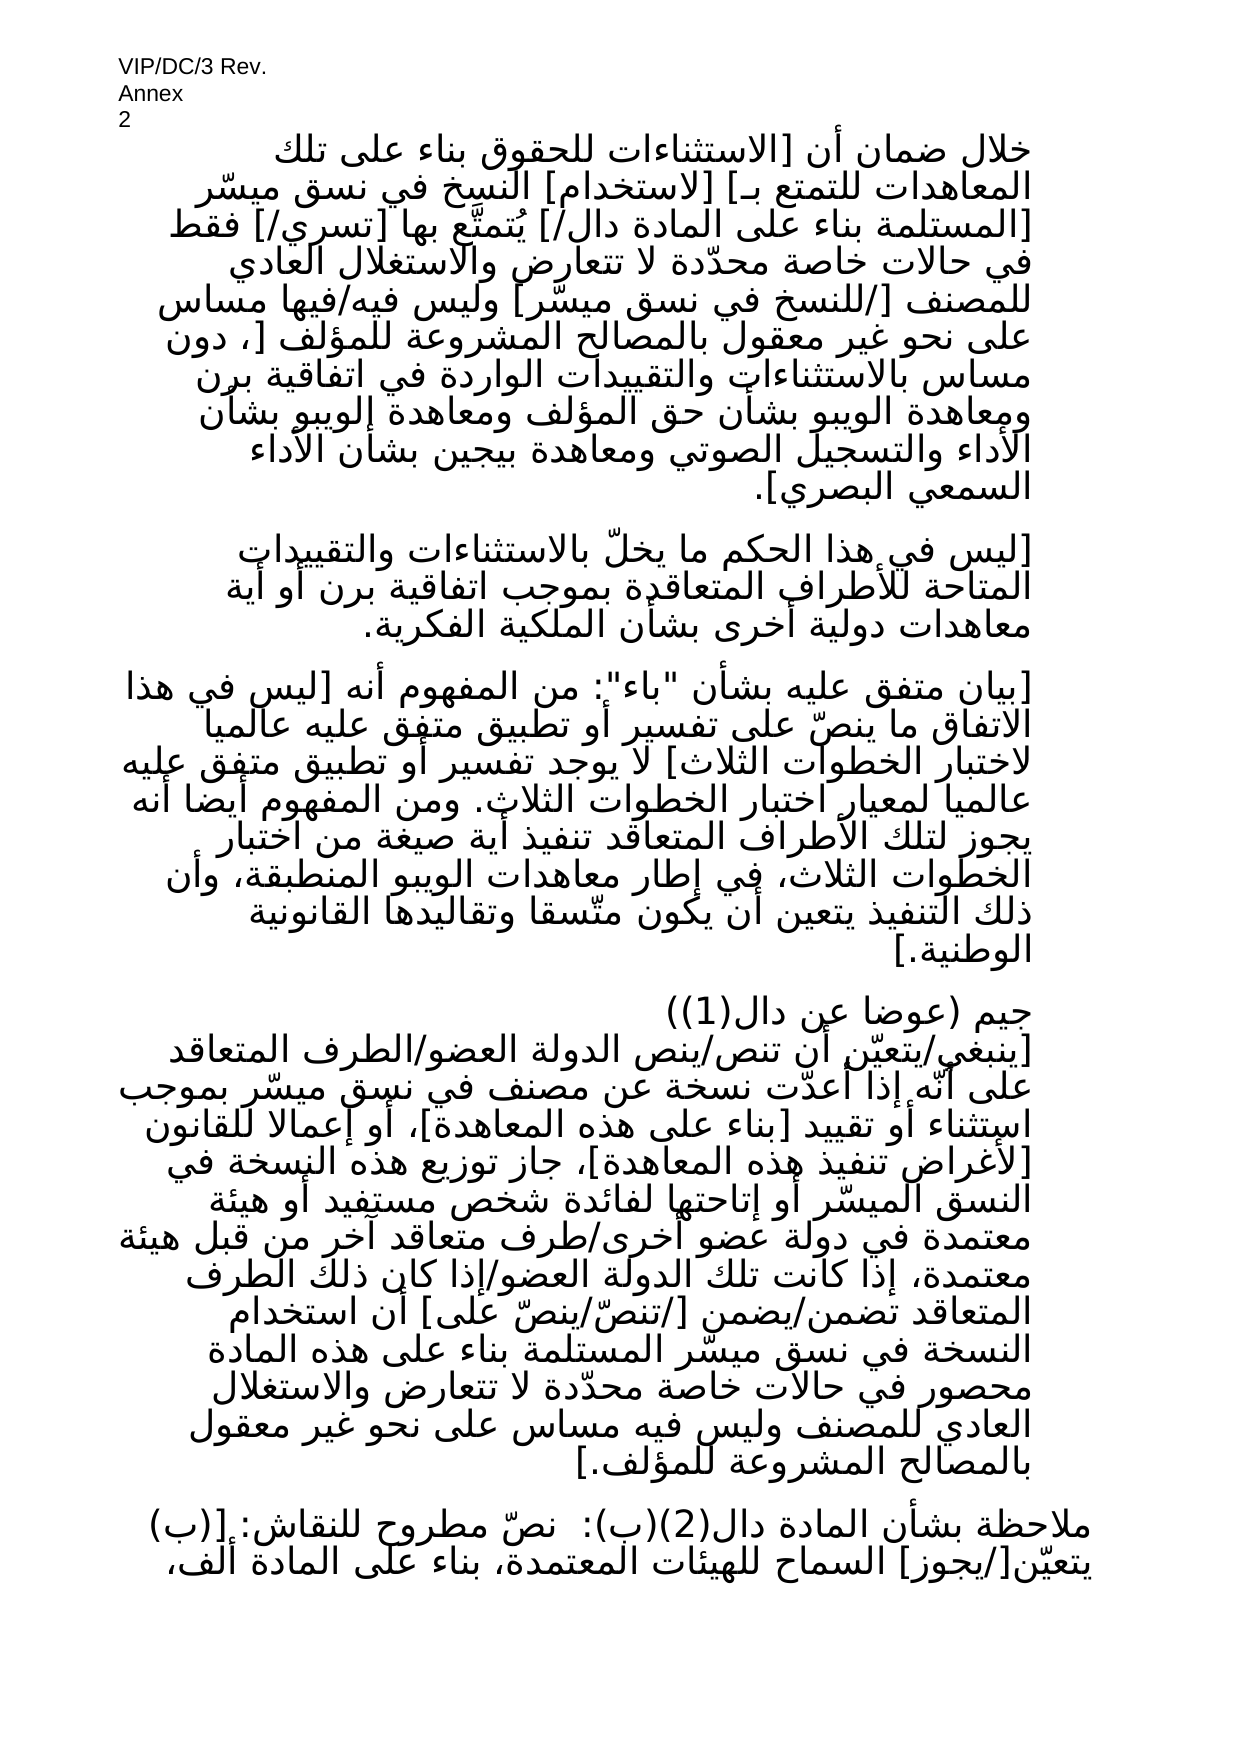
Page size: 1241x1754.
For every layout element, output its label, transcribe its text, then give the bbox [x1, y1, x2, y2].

text [بيان متفق عليه بشأن "باء": من المفهوم أنه [ليس في هذا الاتفاق ما ينصّ على تفسير أو تطبيق متفق عليه عالميا لاختبار الخطوات الثلاث] لا يوجد تفسير أو تطبيق متفق عليه عالميا لمعيار اختبار الخطوات الثلاث. ومن المفهوم أيضا أنه يجوز لتلك الأطراف المتعاقد تنفيذ أية صيغة من اختبار الخطوات الثلاث، في إطار معاهدات الويبو المنطبقة، وأن ذلك التنفيذ يتعين أن يكون متّسقا وتقاليدها القانونية الوطنية.] [118, 670, 1033, 970]
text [118, 1507, 1092, 1582]
text جيم (عوضا عن دال(1)) [118, 995, 1033, 1032]
text [ينبغي/يتعيّن أن تنص/ينص الدولة العضو/الطرف المتعاقد على أنّه إذا أعدّت نسخة عن مصنف في نسق ميسّر بموجب استثناء أو تقييد [بناء على هذه المعاهدة]، أو إعمالا للقانون [لأغراض تنفيذ هذه المعاهدة]، جاز توزيع هذه النسخة في النسق الميسّر أو إتاحتها لفائدة شخص مستفيد أو هيئة معتمدة في دولة عضو أخرى/طرف متعاقد آخر من قبل هيئة معتمدة، إذا كانت تلك الدولة العضو/إذا كان ذلك الطرف المتعاقد تضمن/يضمن [/تنصّ/ينصّ على] أن استخدام النسخة في نسق ميسّر المستلمة بناء على هذه المادة محصور في حالات خاصة محدّدة لا تتعارض والاستغلال العادي للمصنف وليس فيه مساس على نحو غير معقول بالمصالح المشروعة للمؤلف.] [118, 1032, 1033, 1482]
text [ليس في هذا الحكم ما يخلّ بالاستثناءات والتقييدات المتاحة للأطراف المتعاقدة بموجب اتفاقية برن أو أية معاهدات دولية أخرى بشأن الملكية الفكرية. [118, 532, 1033, 645]
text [118, 132, 1033, 507]
